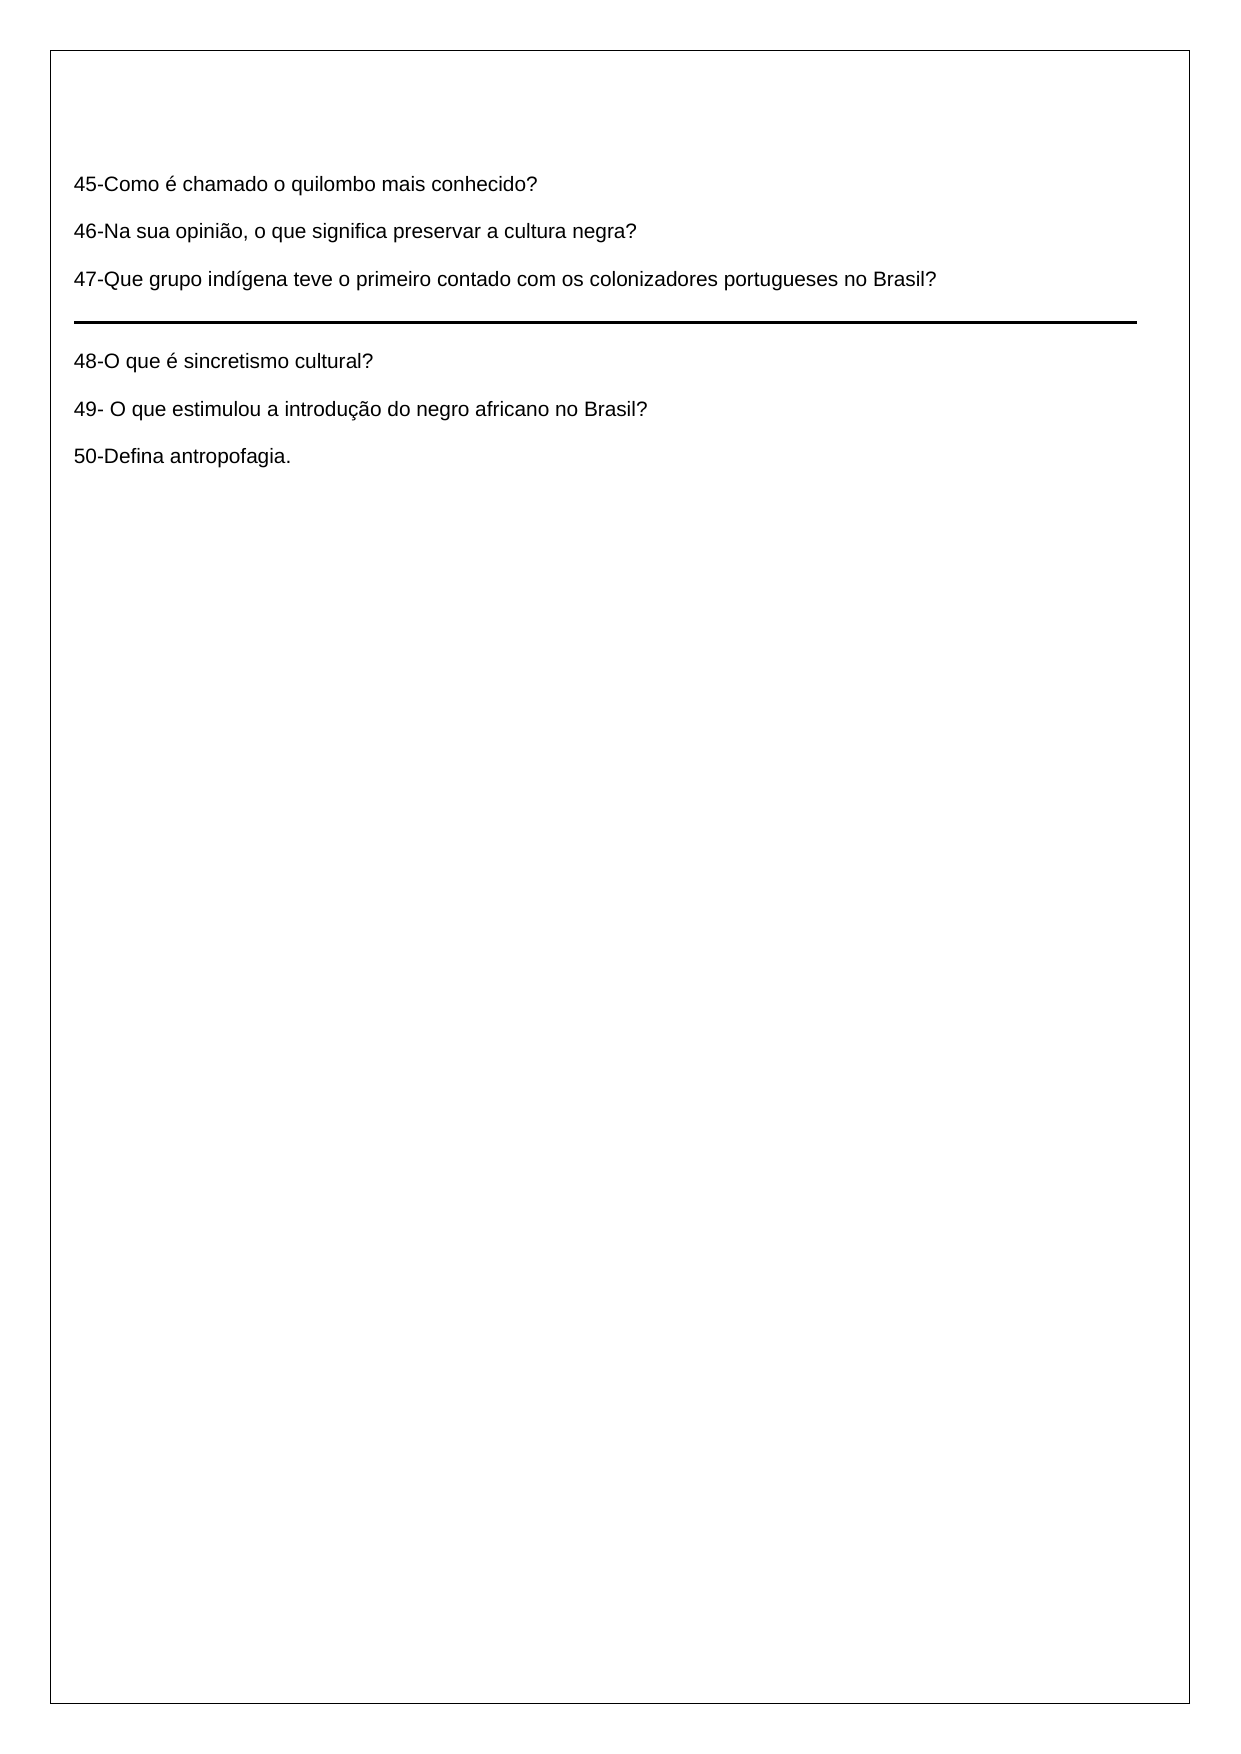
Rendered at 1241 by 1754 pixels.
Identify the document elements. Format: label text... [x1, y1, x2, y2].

text 49- O que estimulou a introdução do negro africano no Brasil? [74, 396, 1137, 420]
text 48-O que é sincretismo cultural? [74, 348, 1137, 372]
text 46-Na sua opinião, o que significa preservar a cultura negra? [74, 219, 1137, 243]
text 47-Que grupo indígena teve o primeiro contado com os colonizadores portugueses no Brasil? [74, 267, 1137, 291]
text 50-Defina antropofagia. [74, 444, 1137, 468]
text 45-Como é chamado o quilombo mais conhecido? [74, 171, 1137, 195]
